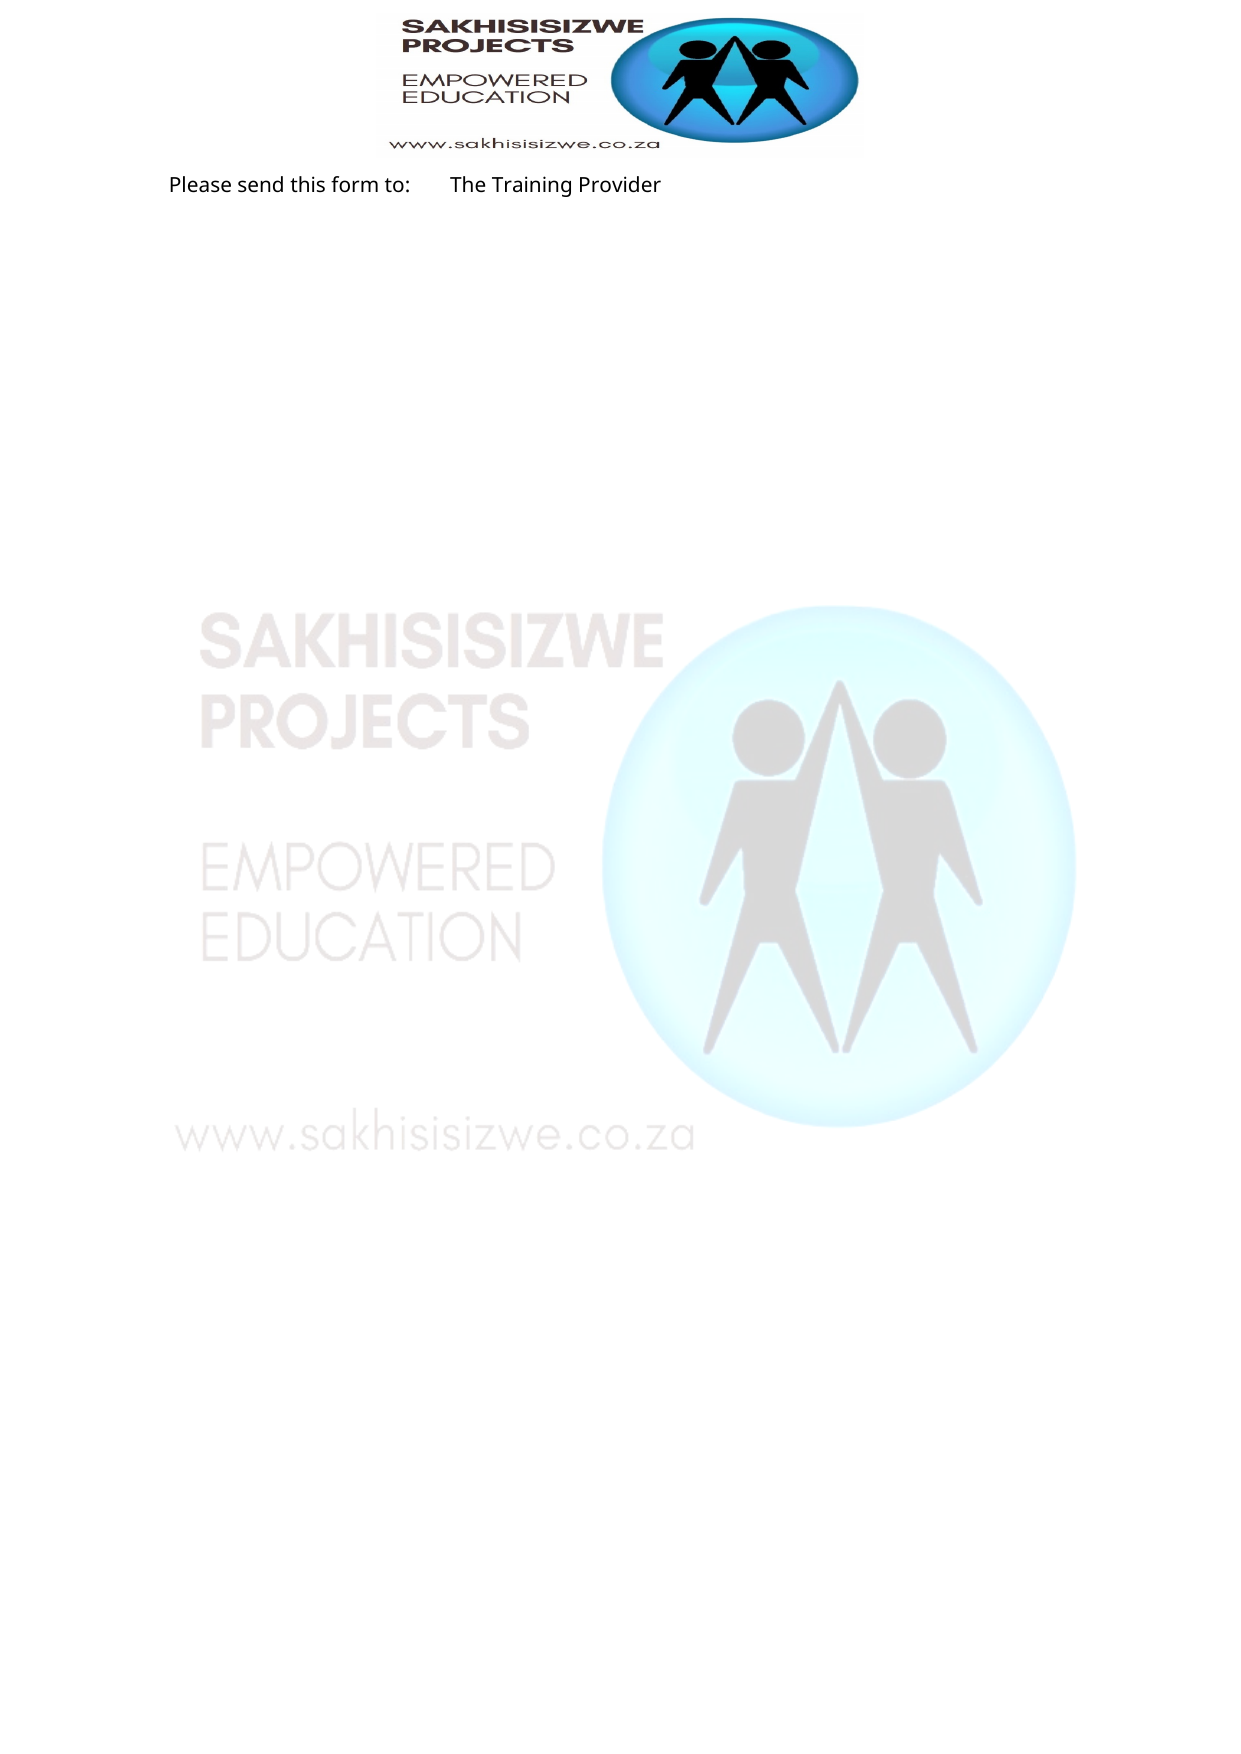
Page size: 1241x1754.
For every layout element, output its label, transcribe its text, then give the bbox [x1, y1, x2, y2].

text Please send this form to: The Training Provider [169, 170, 1086, 199]
picture [376, 12, 864, 158]
